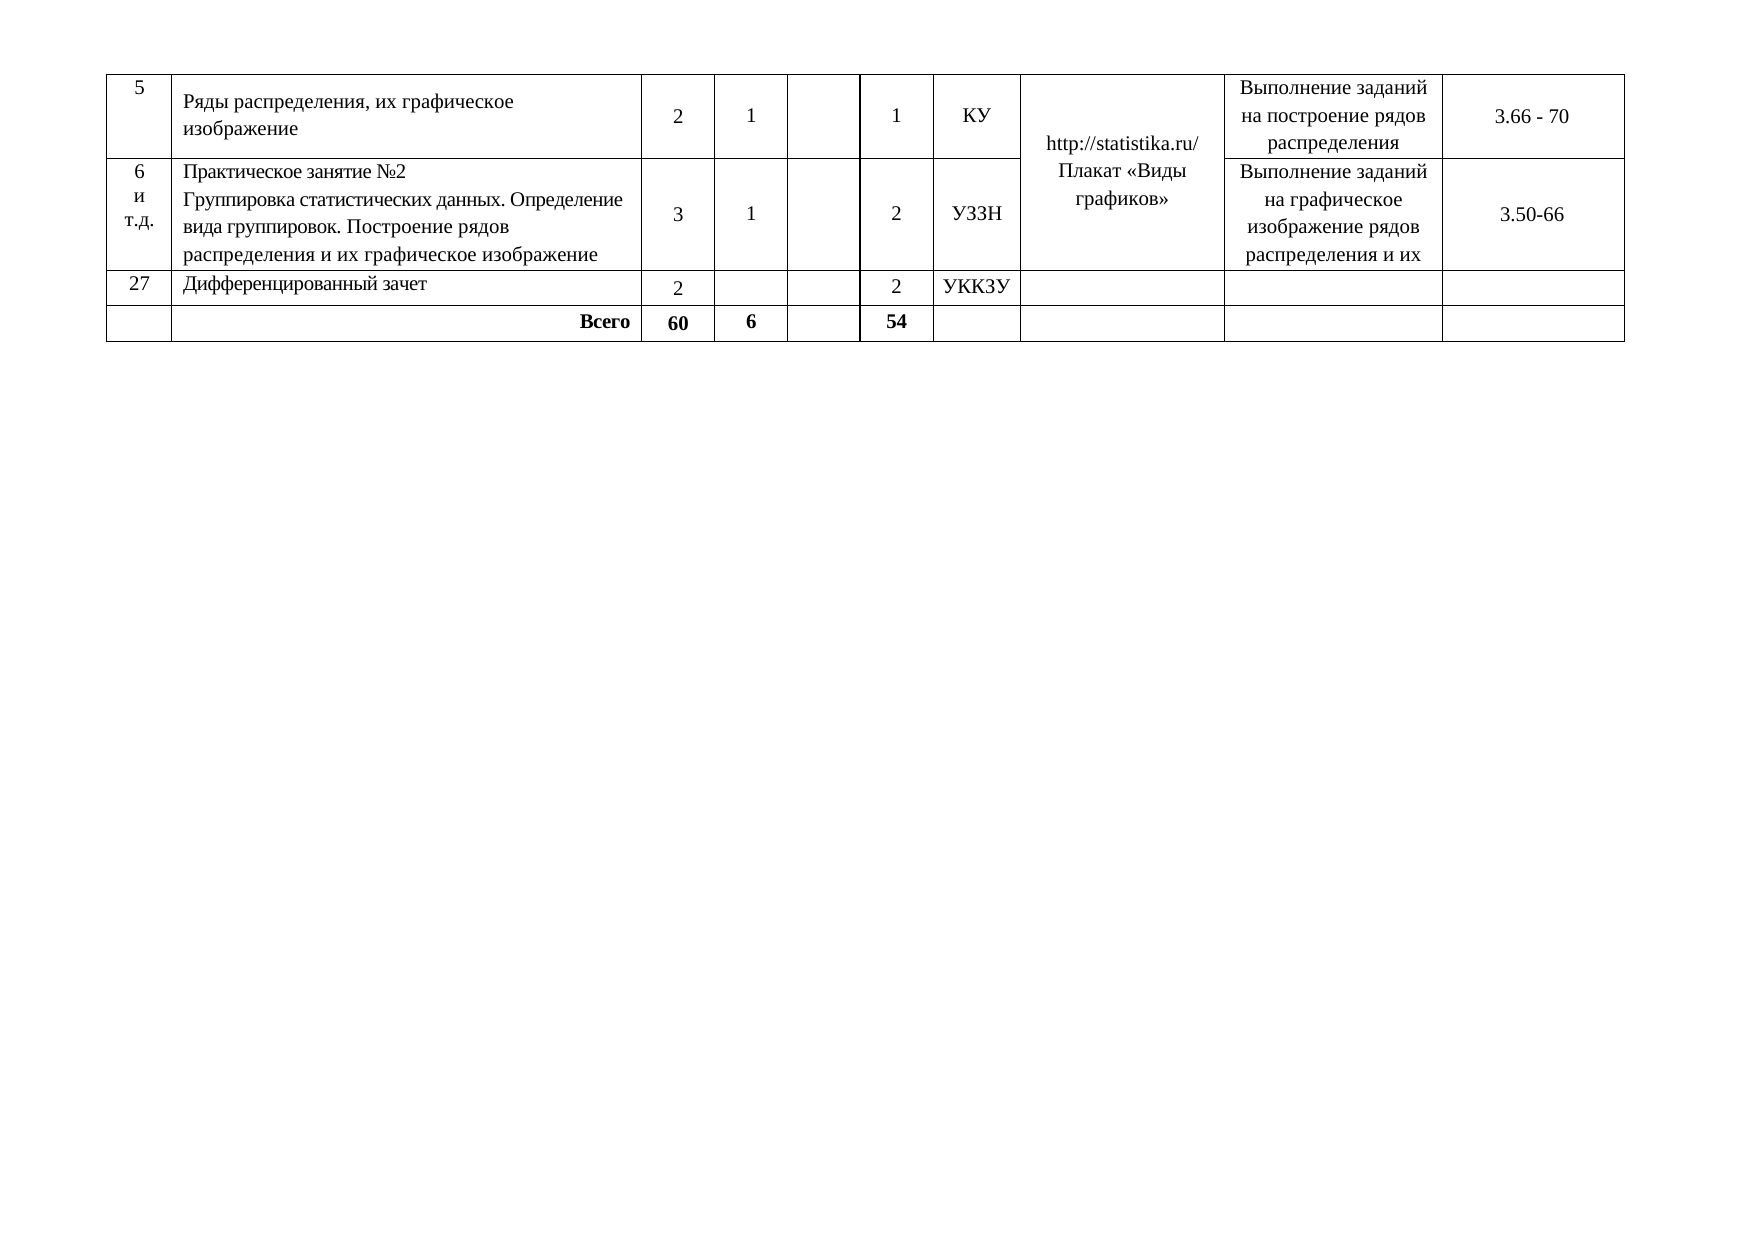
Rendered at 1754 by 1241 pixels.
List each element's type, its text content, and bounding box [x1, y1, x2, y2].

table_cell [1225, 306, 1442, 341]
table_cell 1 [861, 75, 933, 158]
table_cell [1021, 271, 1224, 305]
table_cell 1 [715, 159, 787, 270]
table_cell 60 [642, 306, 714, 341]
table_cell 27 [107, 271, 171, 305]
table_cell 6 [715, 306, 787, 341]
table_cell Ряды распределения, их графическое изображение [172, 75, 641, 158]
table_cell [788, 159, 859, 270]
table_cell [715, 271, 787, 305]
table_cell 3 [642, 159, 714, 270]
table_cell КУ [934, 75, 1020, 158]
table_cell 3.50-66 [1443, 159, 1624, 270]
table_cell 5 [107, 75, 171, 158]
table_cell [1443, 271, 1624, 305]
table_cell Выполнение заданий на графическое изображение рядов распределения и их [1225, 159, 1442, 270]
table_cell [1225, 271, 1442, 305]
table_cell УЗЗН [934, 159, 1020, 270]
table_cell 54 [861, 306, 933, 341]
table_cell [934, 306, 1020, 341]
table_cell [1021, 306, 1224, 341]
table_cell Дифференцированный зачет [172, 271, 641, 305]
table_cell [788, 271, 859, 305]
table_cell [107, 306, 171, 341]
table_cell 1 [715, 75, 787, 158]
table_cell 6 и т.д. [107, 159, 171, 270]
table_cell Выполнение заданий на построение рядов распределения [1225, 75, 1442, 158]
table_cell Всего [172, 306, 641, 341]
table_cell [788, 306, 859, 341]
table_cell 2 [861, 159, 933, 270]
table_cell 2 [642, 271, 714, 305]
table_cell http://statistika.ru/ Плакат «Виды графиков» [1021, 75, 1224, 270]
table_cell [1443, 306, 1624, 341]
table_cell 2 [642, 75, 714, 158]
table_cell 3.66 - 70 [1443, 75, 1624, 158]
table_cell УККЗУ [934, 271, 1020, 305]
table_cell Практическое занятие №2 Группировка статистических данных. Определение вида группировок. Построение рядов распределения и их графическое изображение [172, 159, 641, 270]
table_cell 2 [861, 271, 933, 305]
table_cell [788, 75, 859, 158]
